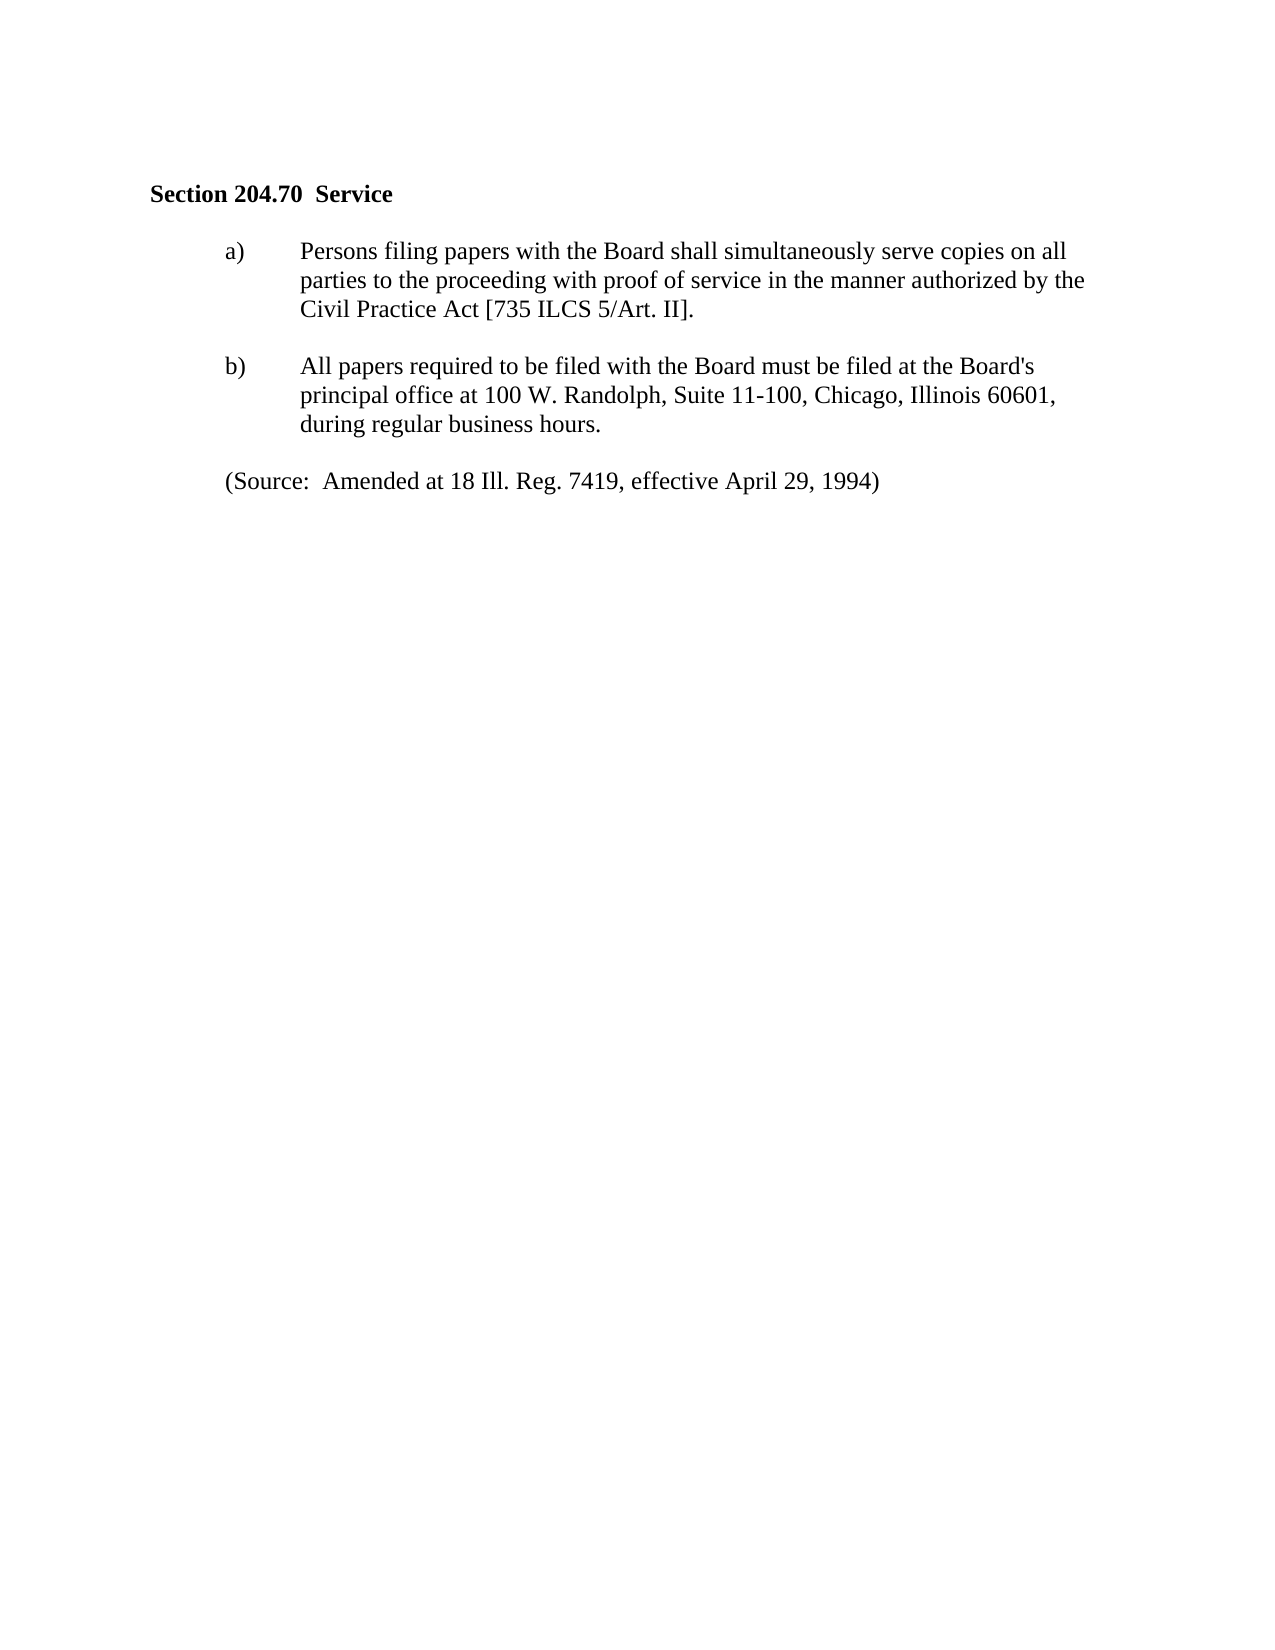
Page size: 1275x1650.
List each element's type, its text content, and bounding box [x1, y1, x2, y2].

text a) Persons filing papers with the Board shall simultaneously serve copies on all parties to the proceeding with proof of service in the manner authorized by the Civil Practice Act [735 ILCS 5/Art. II]. [225, 236, 1125, 322]
text b) All papers required to be filed with the Board must be filed at the Board's principal office at 100 W. Randolph, Suite 11-100, Chicago, Illinois 60601, during regular business hours. [225, 351, 1125, 437]
text Section 204.70 Service [150, 179, 1125, 207]
text (Source: Amended at 18 Ill. Reg. 7419, effective April 29, 1994) [225, 466, 1125, 495]
